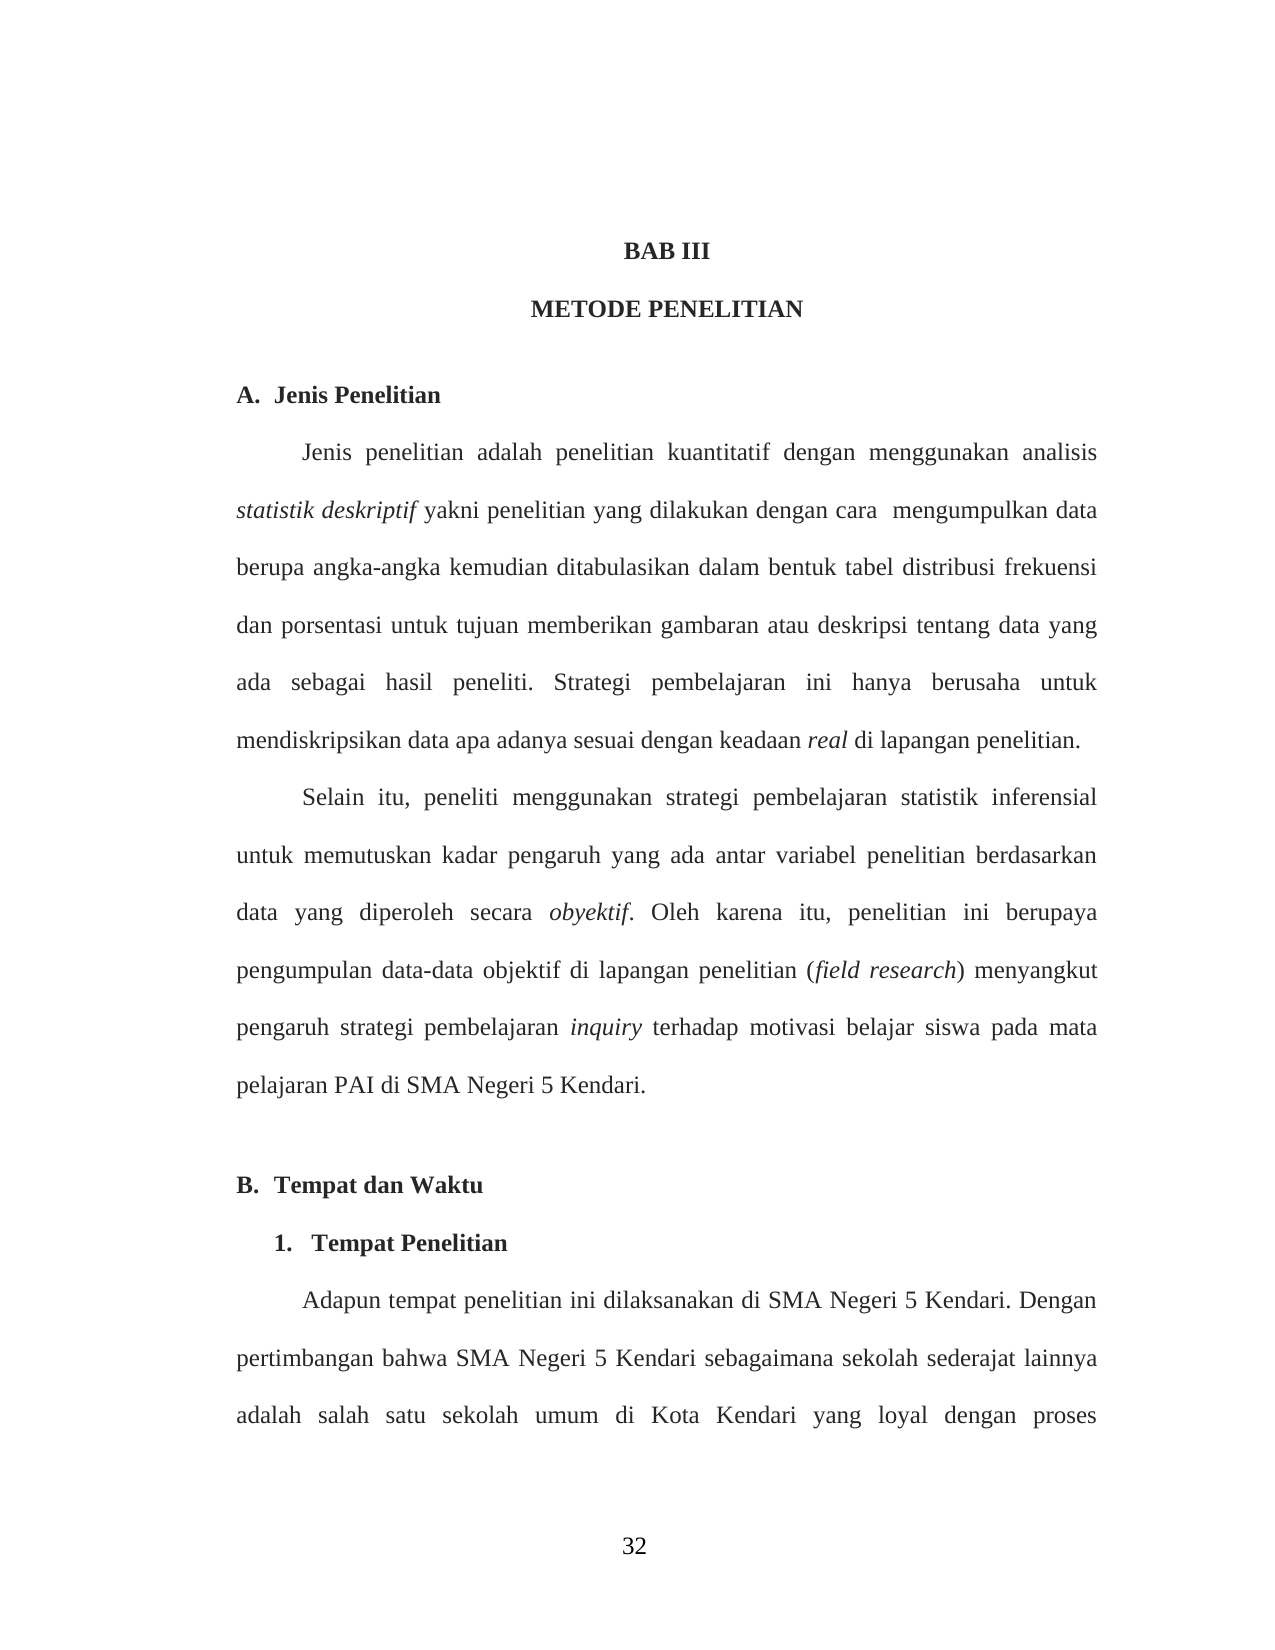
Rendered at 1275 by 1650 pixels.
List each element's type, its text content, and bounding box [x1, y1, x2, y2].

list BAB III [236, 236, 1098, 265]
list Tempat Penelitian [274, 1228, 1098, 1257]
list METODE PENELITIAN [236, 294, 1098, 322]
list Tempat dan Waktu [236, 1171, 1098, 1199]
list Selain itu, peneliti menggunakan strategi pembelajaran statistik inferensial untuk memutuskan kadar pengaruh yang ada antar variabel penelitian berdasarkan data yang diperoleh secara obyektif. Oleh karena itu, penelitian ini berupaya pengumpulan data-data objektif di lapangan penelitian (field research) menyangkut pengaruh strategi pembelajaran inquiry terhadap motivasi belajar siswa pada mata pelajaran PAI di SMA Negeri 5 Kendari. [236, 782, 1098, 1099]
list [236, 1286, 1098, 1429]
list Jenis penelitian adalah penelitian kuantitatif dengan menggunakan analisis statistik deskriptif yakni penelitian yang dilakukan dengan cara mengumpulkan data berupa angka-angka kemudian ditabulasikan dalam bentuk tabel distribusi frekuensi dan porsentasi untuk tujuan memberikan gambaran atau deskripsi tentang data yang ada sebagai hasil peneliti. Strategi pembelajaran ini hanya berusaha untuk mendiskripsikan data apa adanya sesuai dengan keadaan real di lapangan penelitian. [236, 437, 1098, 754]
list Jenis Penelitian [236, 380, 1098, 409]
